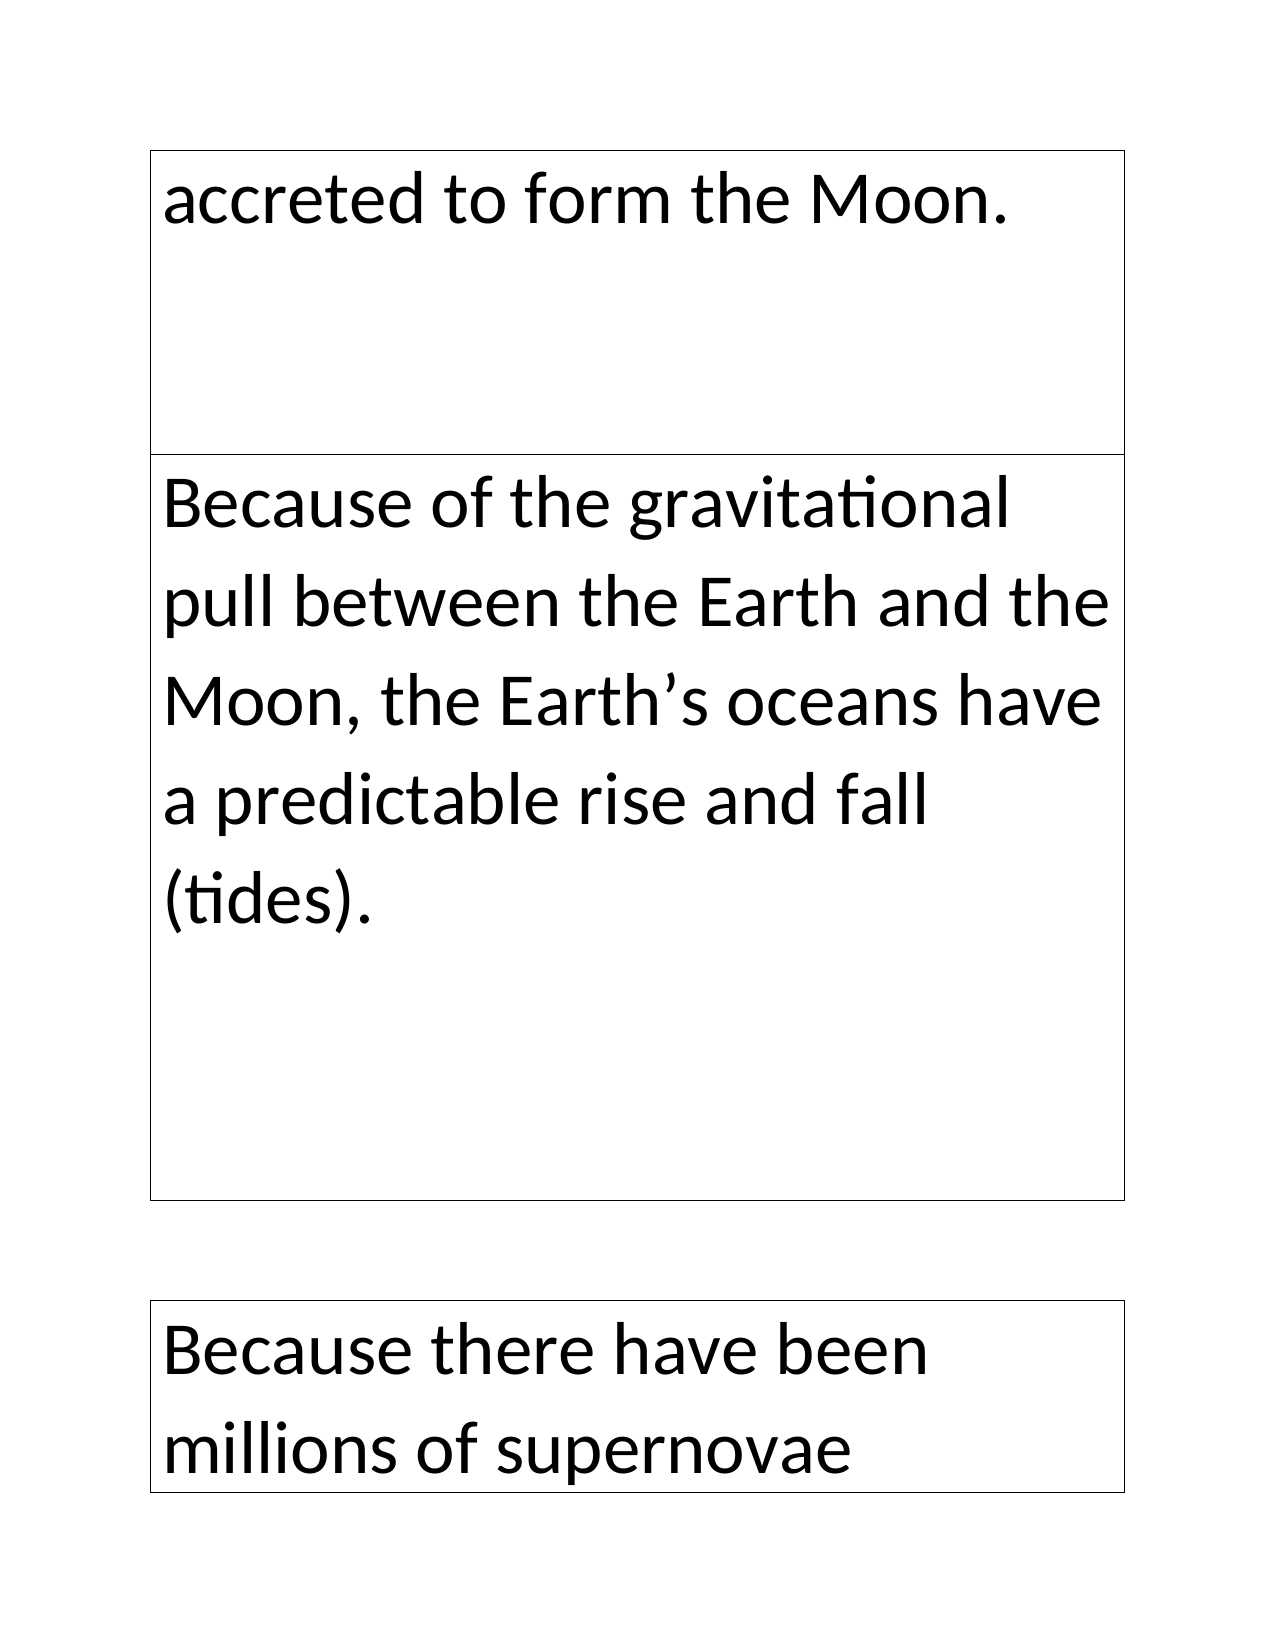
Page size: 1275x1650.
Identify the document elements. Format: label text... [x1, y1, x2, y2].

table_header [151, 1301, 1124, 1492]
table_cell Because of the gravitational pull between the Earth and the Moon, the Earth’s oceans have a predictable rise and fall (tides). [151, 455, 1124, 1200]
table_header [151, 151, 1124, 454]
